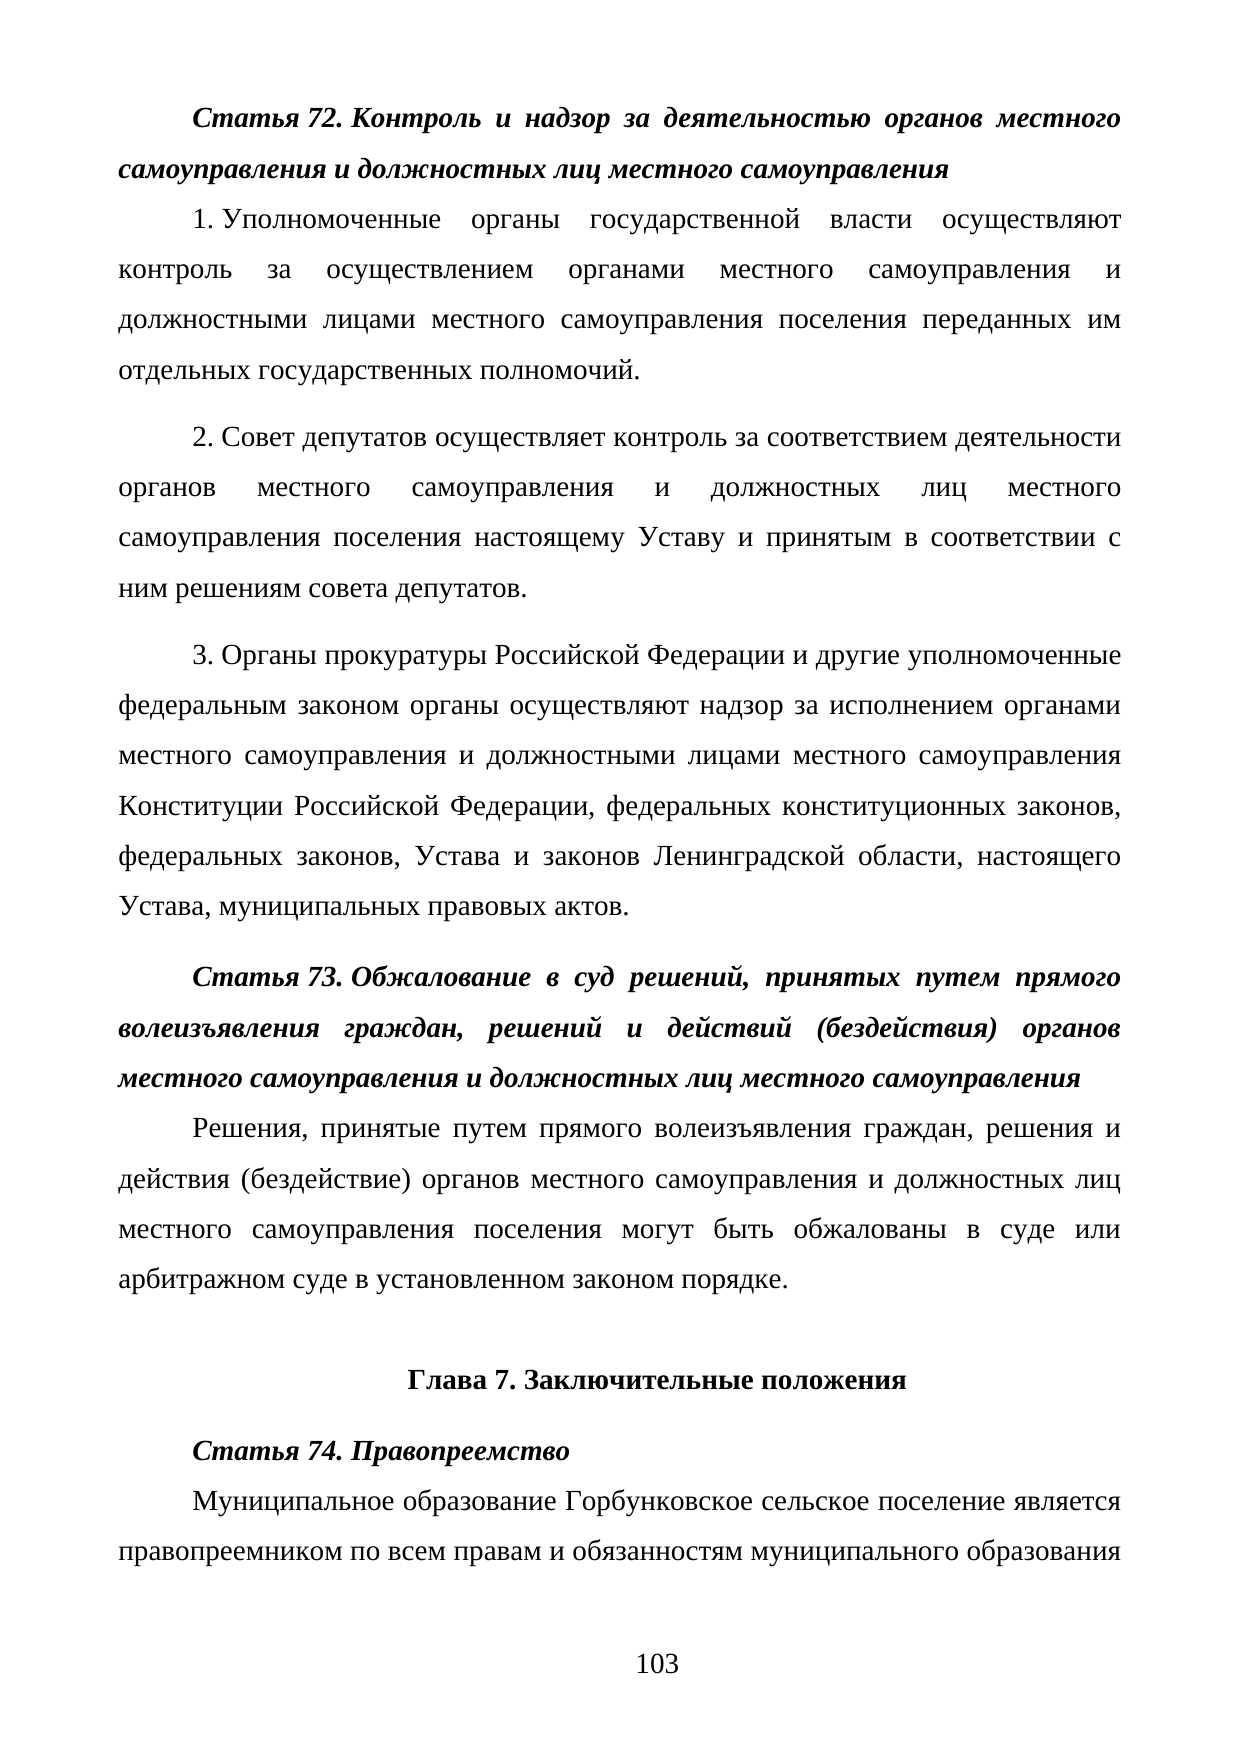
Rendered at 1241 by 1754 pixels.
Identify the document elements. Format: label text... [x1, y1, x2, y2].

text Решения, принятые путем прямого волеизъявления граждан, решения и действия (бездействие) органов местного самоуправления и должностных лиц местного самоуправления поселения могут быть обжалованы в суде или арбитражном суде в установленном законом порядке. [118, 1111, 1122, 1295]
subtitle Статья 72. Контроль и надзор за деятельностью органов местного самоуправления и должностных лиц местного самоуправления [118, 100, 1122, 184]
subtitle Статья 73. Обжалование в суд решений, принятых путем прямого волеизъявления граждан, решений и действий (бездействия) органов местного самоуправления и должностных лиц местного самоуправления [118, 959, 1122, 1094]
subtitle Статья 74. Правопреемство [118, 1433, 1122, 1466]
text 3. Органы прокуратуры Российской Федерации и другие уполномоченные федеральным законом органы осуществляют надзор за исполнением органами местного самоуправления и должностными лицами местного самоуправления Конституции Российской Федерации, федеральных конституционных законов, федеральных законов, Устава и законов Ленинградской области, настоящего Устава, муниципальных правовых актов. [118, 637, 1122, 922]
text 1. Уполномоченные органы государственной власти осуществляют контроль за осуществлением органами местного самоуправления и должностными лицами местного самоуправления поселения переданных им отдельных государственных полномочий. [118, 201, 1122, 386]
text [118, 1483, 1122, 1567]
subtitle Глава 7. Заключительные положения [118, 1362, 1122, 1395]
text 2. Совет депутатов осуществляет контроль за соответствием деятельности органов местного самоуправления и должностных лиц местного самоуправления поселения настоящему Уставу и принятым в соответствии с ним решениям совета депутатов. [118, 419, 1122, 603]
